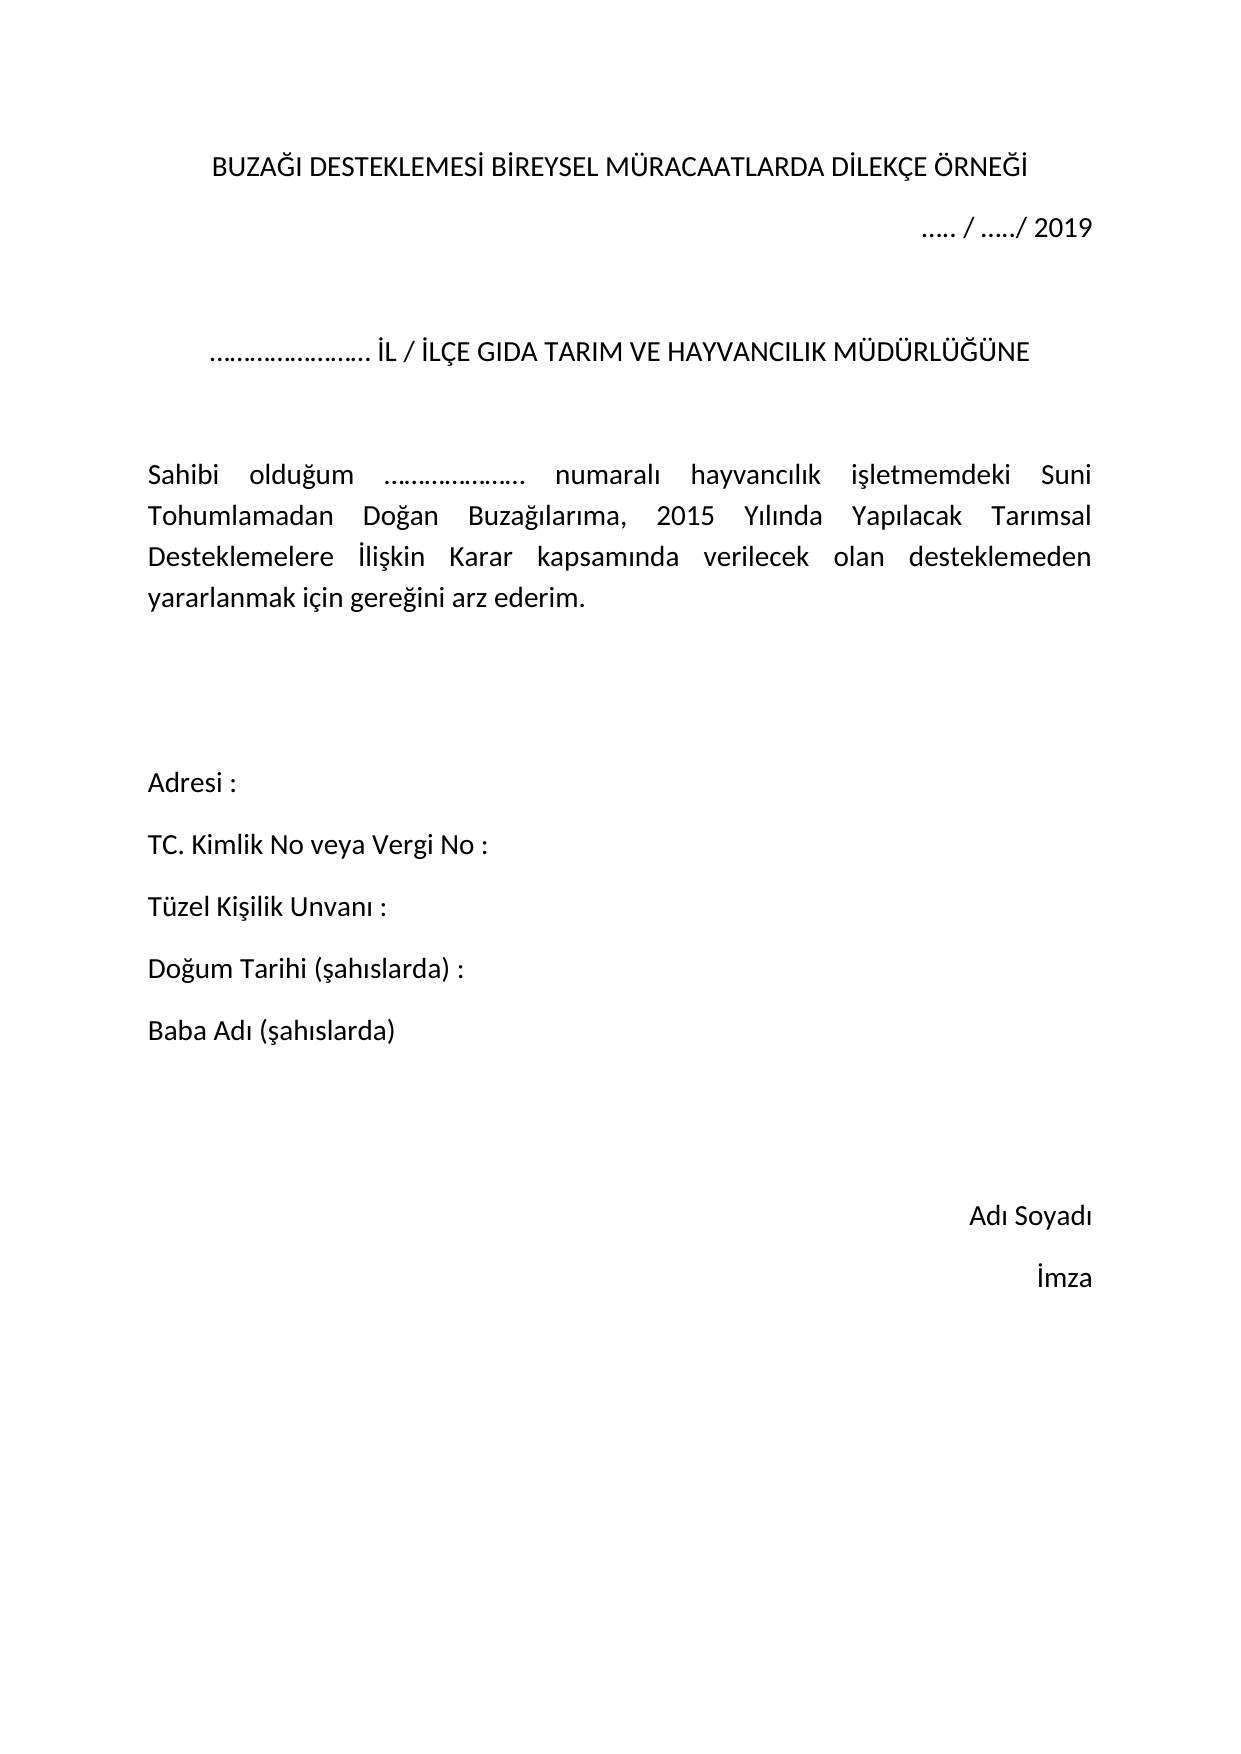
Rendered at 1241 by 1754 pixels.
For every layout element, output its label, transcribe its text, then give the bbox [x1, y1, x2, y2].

text Adı Soyadı [148, 1197, 1093, 1233]
text TC. Kimlik No veya Vergi No : [148, 826, 1093, 862]
text Adresi : [148, 764, 1093, 800]
text BUZAĞI DESTEKLEMESİ BİREYSEL MÜRACAATLARDA DİLEKÇE ÖRNEĞİ [148, 148, 1093, 183]
text …………………… İL / İLÇE GIDA TARIM VE HAYVANCILIK MÜDÜRLÜĞÜNE [148, 333, 1093, 368]
text Doğum Tarihi (şahıslarda) : [148, 950, 1093, 986]
text Sahibi olduğum ………………… numaralı hayvancılık işletmemdeki Suni Tohumlamadan Doğan Buzağılarıma, 2015 Yılında Yapılacak Tarımsal Desteklemelere İlişkin Karar kapsamında verilecek olan desteklemeden yararlanmak için gereğini arz ederim. [148, 456, 1093, 615]
text ….. / …../ 2019 [148, 209, 1093, 245]
text Tüzel Kişilik Unvanı : [148, 888, 1093, 924]
text Baba Adı (şahıslarda) [148, 1012, 1093, 1047]
text İmza [148, 1259, 1093, 1294]
